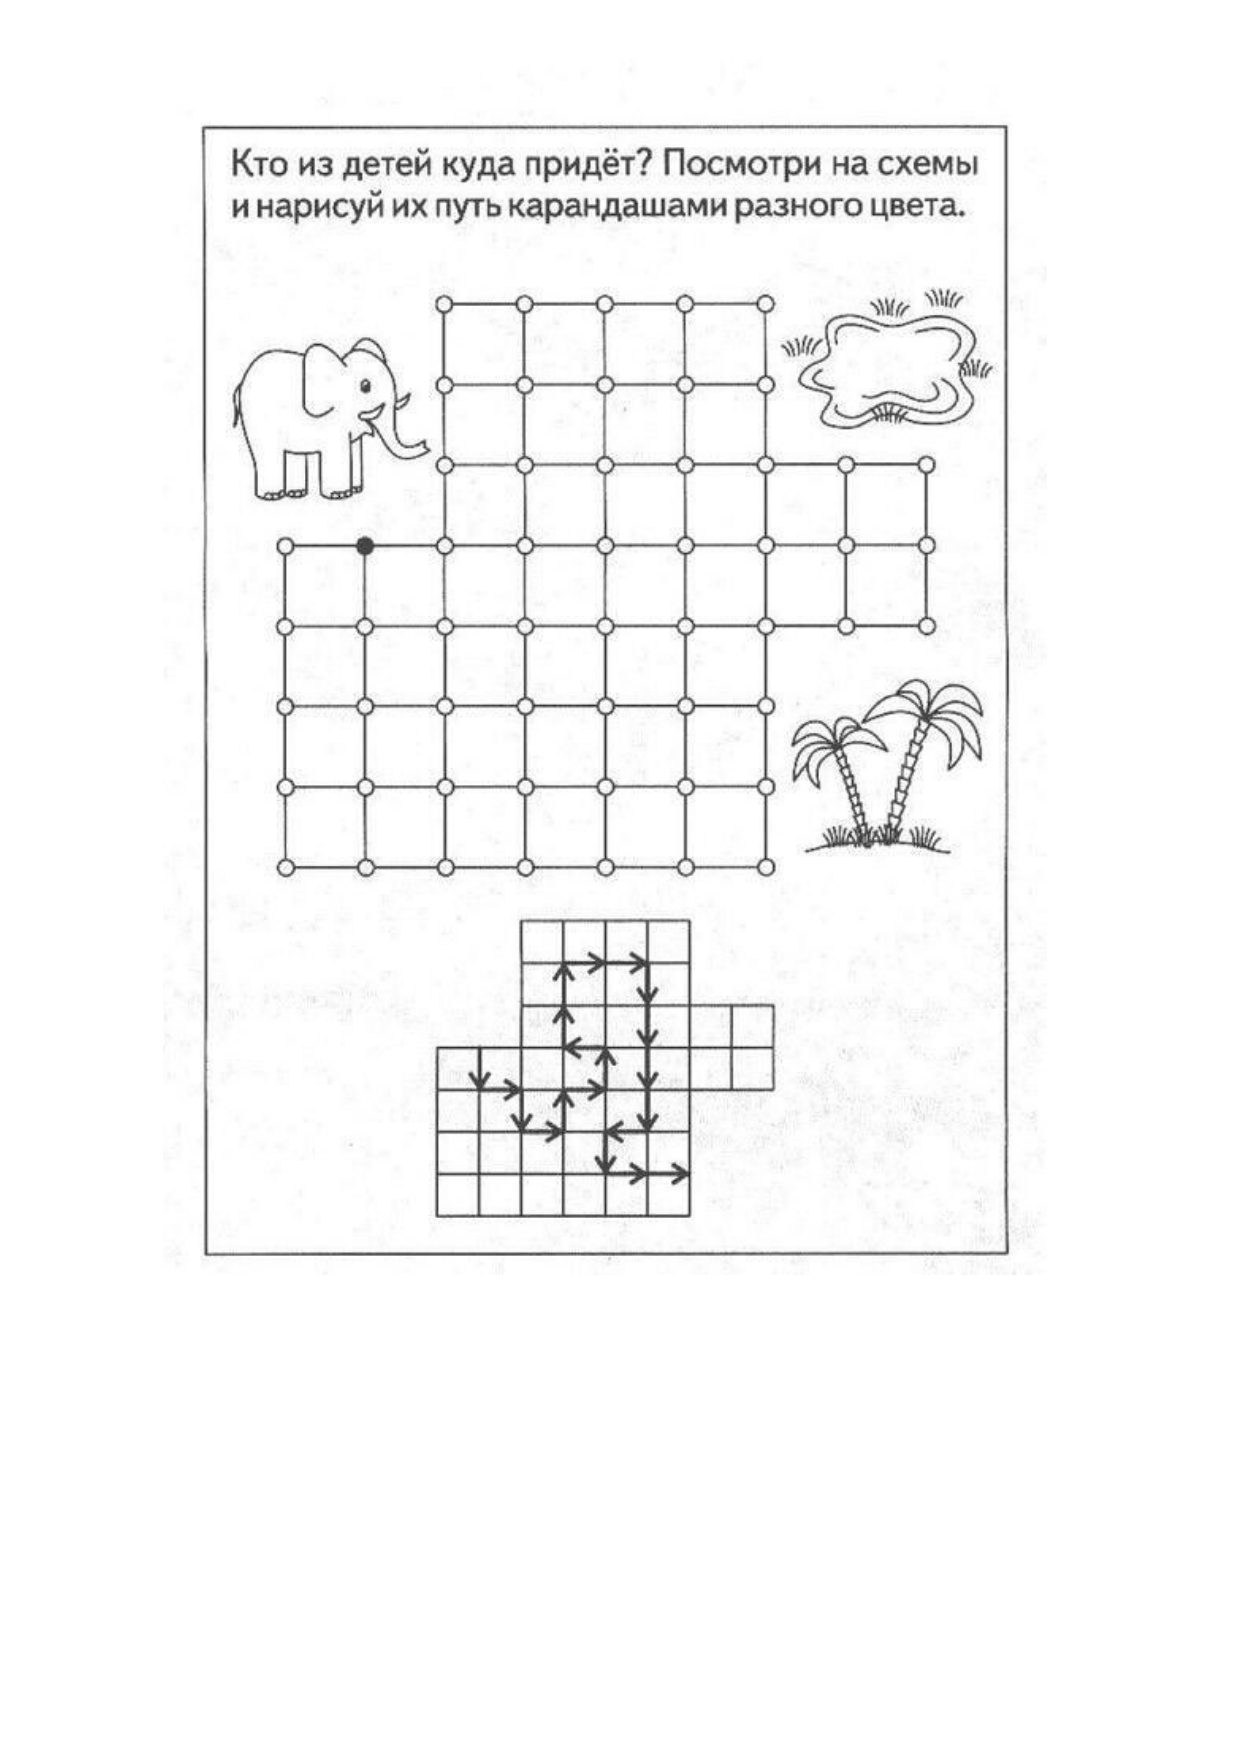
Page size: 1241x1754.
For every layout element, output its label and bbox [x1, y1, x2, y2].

picture [163, 59, 1047, 1275]
